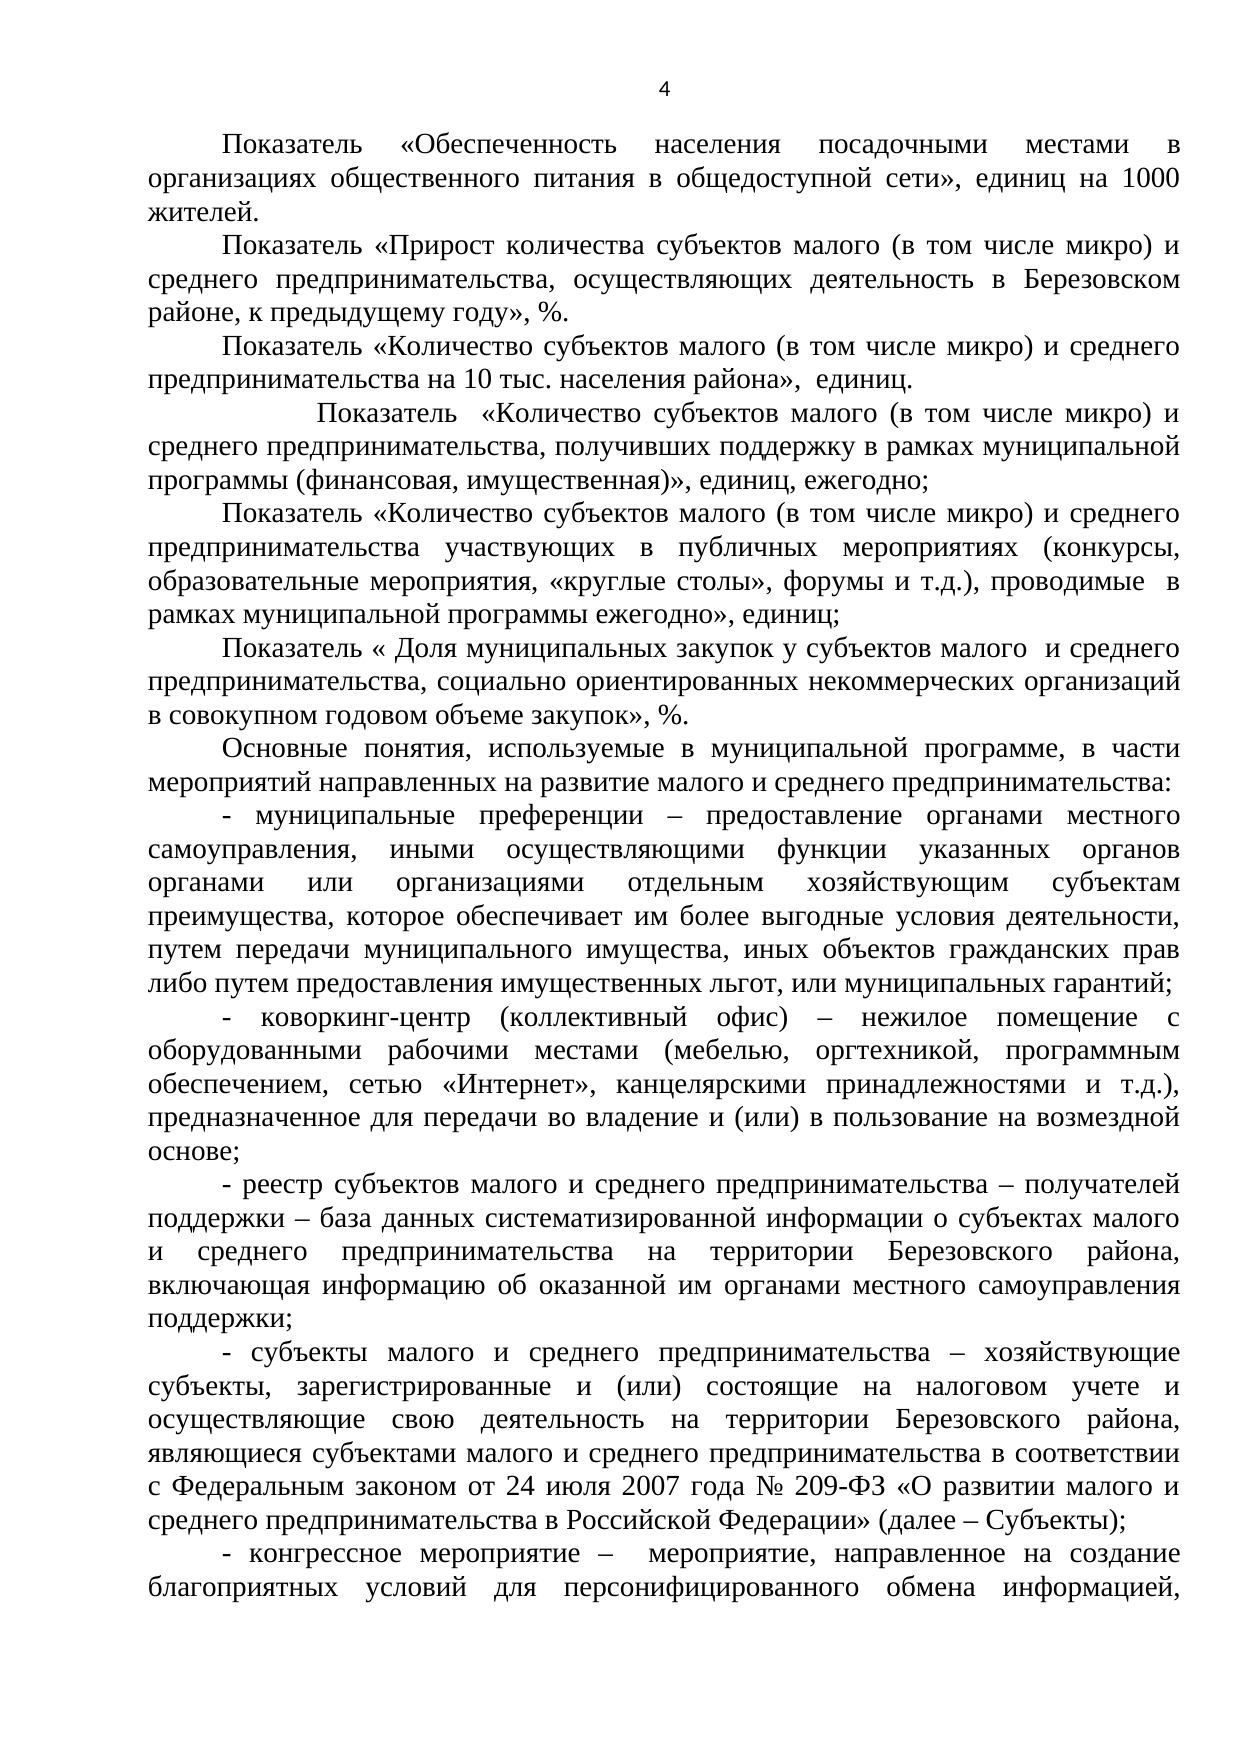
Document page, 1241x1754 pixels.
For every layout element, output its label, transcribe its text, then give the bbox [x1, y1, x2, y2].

text Показатель « Доля муниципальных закупок у субъектов малого и среднего предпринимательства, социально ориентированных некоммерческих организаций в совокупном годовом объеме закупок», %. [148, 630, 1181, 730]
text Показатель «Количество субъектов малого (в том числе микро) и среднего предпринимательства участвующих в публичных мероприятиях (конкурсы, образовательные мероприятия, «круглые столы», форумы и т.д.), проводимые в рамках муниципальной программы ежегодно», единиц; [148, 496, 1181, 630]
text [148, 1535, 1181, 1602]
text Показатель «Прирост количества субъектов малого (в том числе микро) и среднего предпринимательства, осуществляющих деятельность в Березовском районе, к предыдущему году», %. [148, 227, 1181, 328]
list - коворкинг-центр (коллективный офис) – нежилое помещение с оборудованными рабочими местами (мебелью, оргтехникой, программным обеспечением, сетью «Интернет», канцелярскими принадлежностями и т.д.), предназначенное для передачи во владение и (или) в пользование на возмездной основе; [148, 999, 1181, 1166]
text - реестр субъектов малого и среднего предпринимательства – получателей поддержки – база данных систематизированной информации о субъектах малого и среднего предпринимательства на территории Березовского района, включающая информацию об оказанной им органами местного самоуправления поддержки; [148, 1166, 1181, 1334]
text - муниципальные преференции – предоставление органами местного самоуправления, иными осуществляющими функции указанных органов органами или организациями отдельным хозяйствующим субъектам преимущества, которое обеспечивает им более выгодные условия деятельности, путем передачи муниципального имущества, иных объектов гражданских прав либо путем предоставления имущественных льгот, или муниципальных гарантий; [148, 797, 1181, 999]
text Основные понятия, используемые в муниципальной программе, в части мероприятий направленных на развитие малого и среднего предпринимательства: [148, 730, 1181, 797]
text Показатель «Количество субъектов малого (в том числе микро) и среднего предпринимательства, получивших поддержку в рамках муниципальной программы (финансовая, имущественная)», единиц, ежегодно; [148, 395, 1181, 496]
text - субъекты малого и среднего предпринимательства – хозяйствующие субъекты, зарегистрированные и (или) состоящие на налоговом учете и осуществляющие свою деятельность на территории Березовского района, являющиеся субъектами малого и среднего предпринимательства в соответствии с Федеральным законом от 24 июля 2007 года № 209-ФЗ «О развитии малого и среднего предпринимательства в Российской Федерации» (далее – Субъекты); [148, 1334, 1181, 1535]
text Показатель «Обеспеченность населения посадочными местами в организациях общественного питания в общедоступной сети», единиц на 1000 жителей. [148, 127, 1181, 227]
text Показатель «Количество субъектов малого (в том числе микро) и среднего предпринимательства на 10 тыс. населения района», единиц. [148, 328, 1181, 395]
